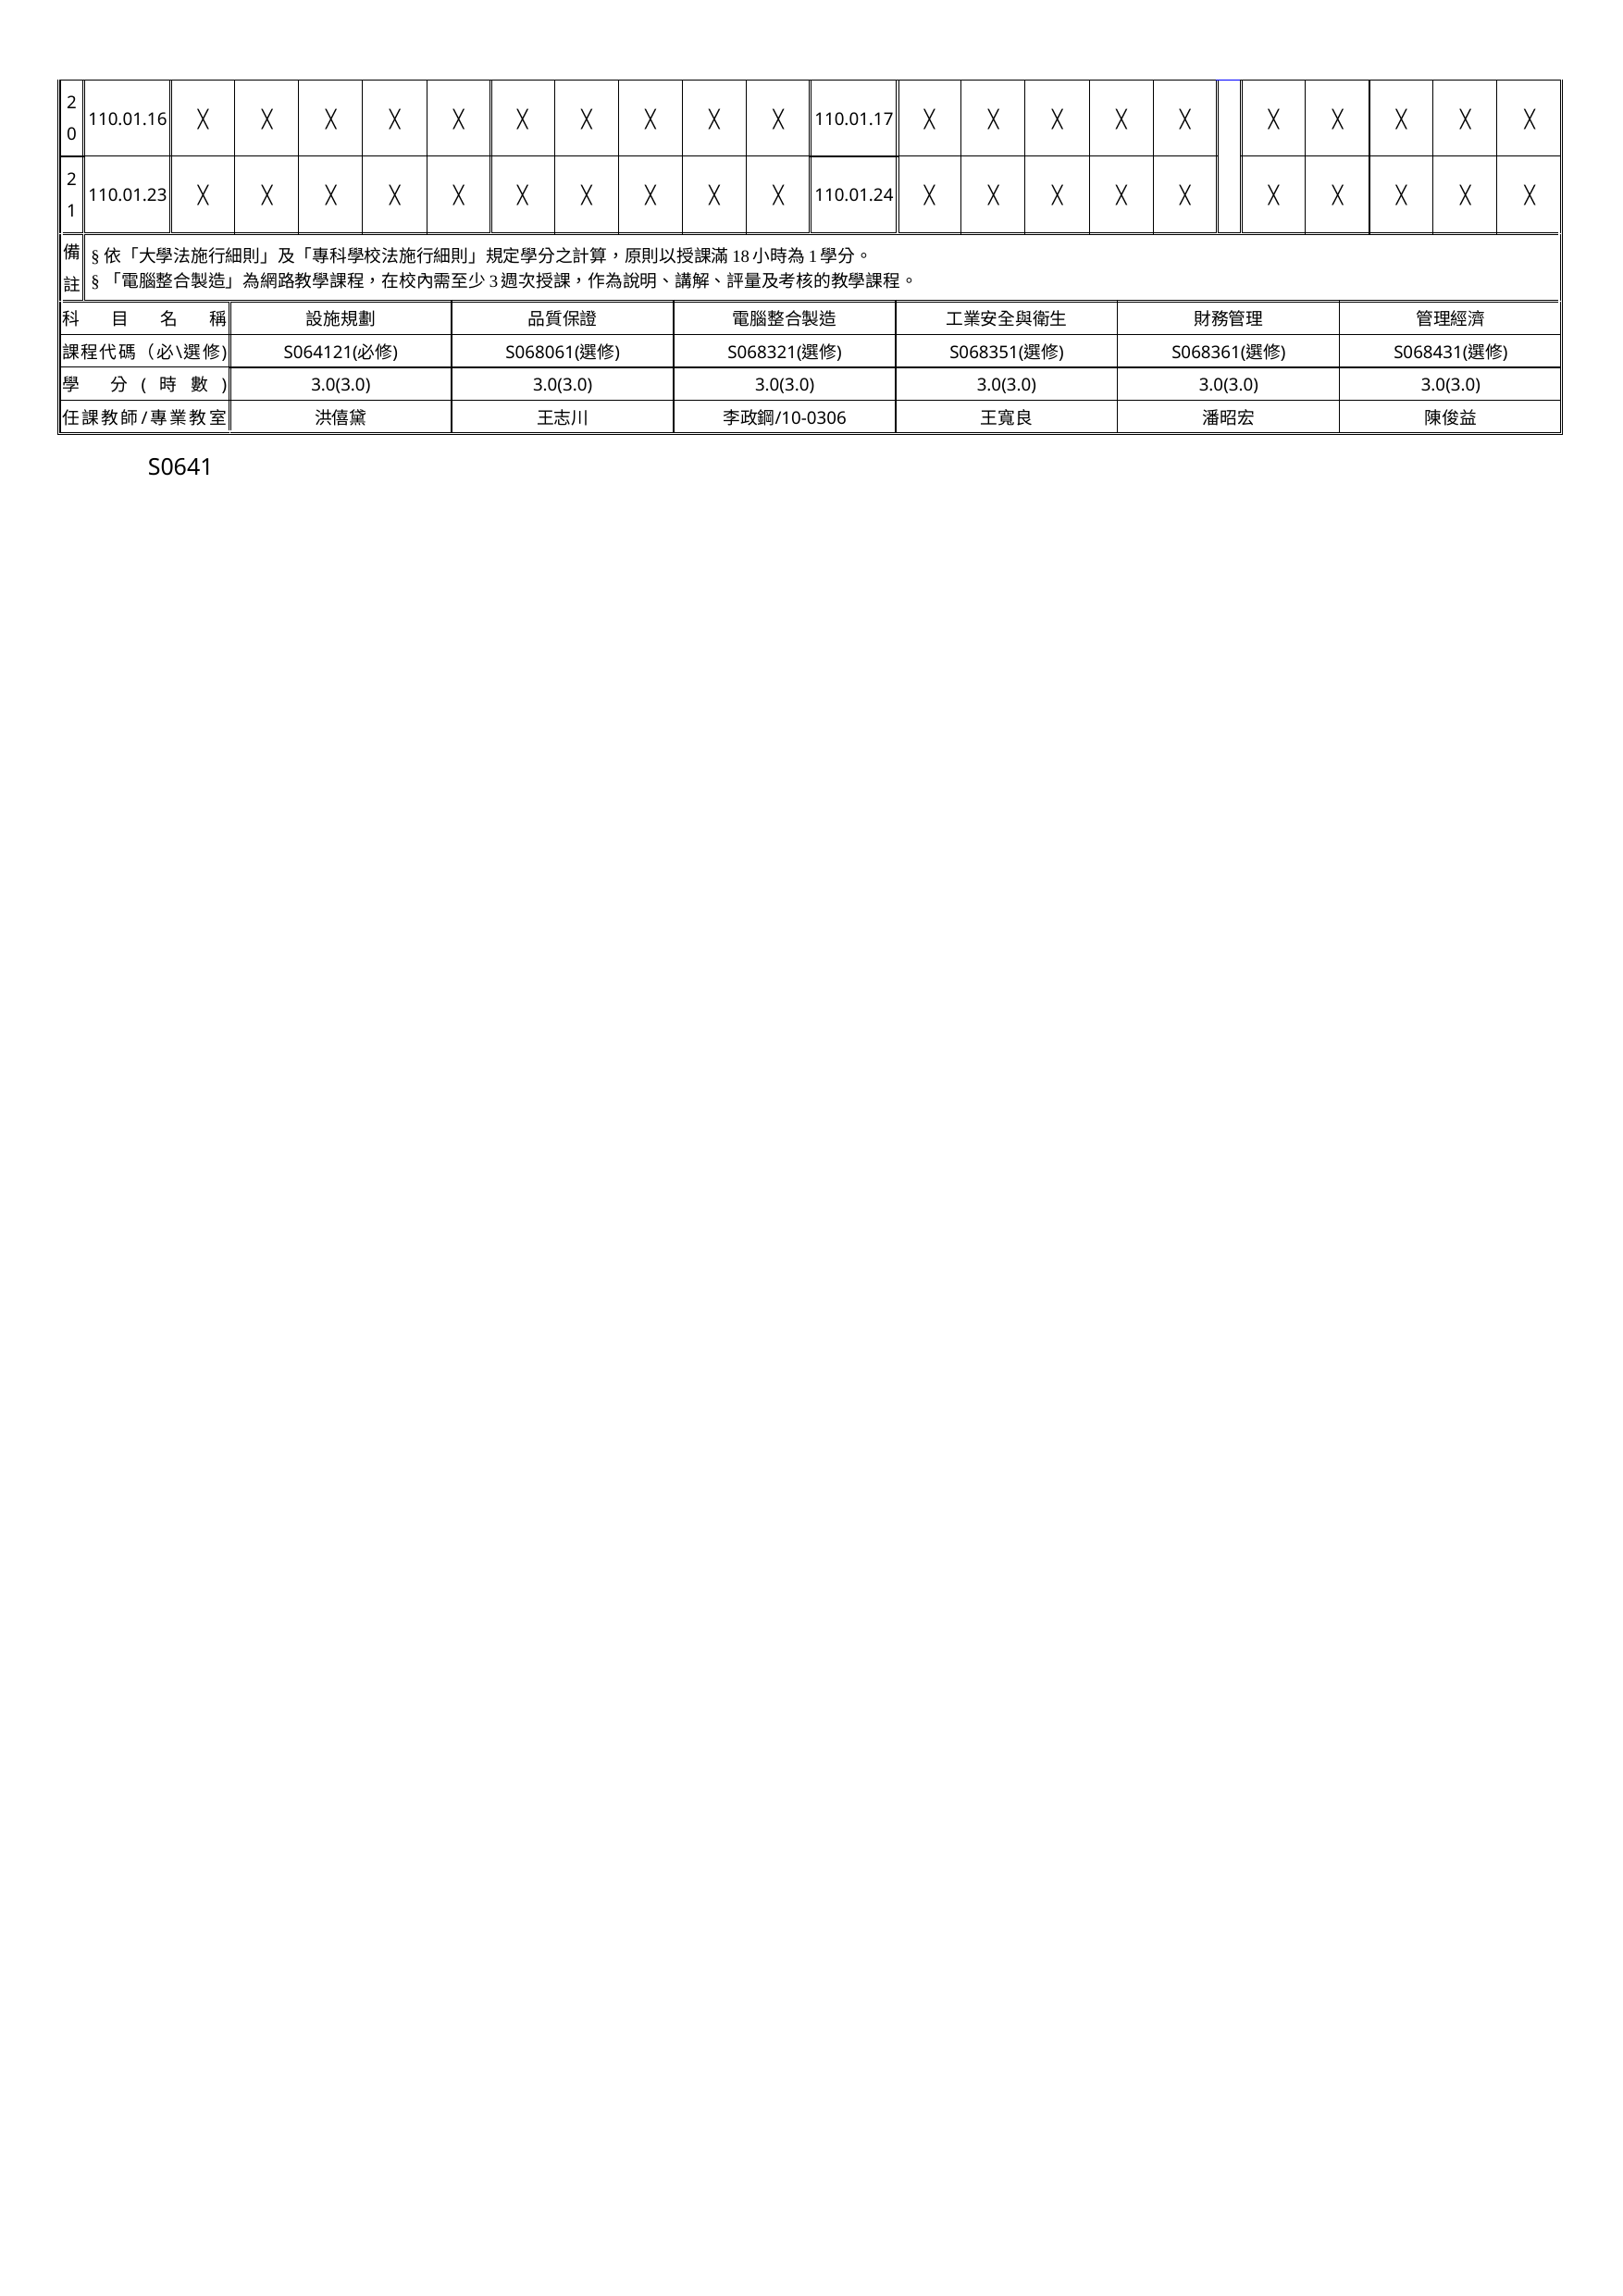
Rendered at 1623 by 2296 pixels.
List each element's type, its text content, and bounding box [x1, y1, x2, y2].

table_cell 品質保證 [452, 303, 673, 334]
table_cell 王志川 [452, 401, 673, 432]
table_cell ╳ [427, 81, 489, 155]
table_cell 電腦整合製造 [675, 303, 895, 334]
table_cell 科 目 名 稱 [61, 300, 229, 334]
table_cell ╳ [172, 81, 234, 155]
table_cell S068361(選修) [1118, 335, 1339, 366]
table_cell 李政鋼/10-0306 [675, 401, 895, 432]
table_cell 陳俊益 [1340, 401, 1560, 432]
table_cell 21 [61, 157, 82, 232]
table_cell S068321(選修) [675, 335, 895, 366]
table_cell ╳ [683, 156, 746, 232]
table_cell 王寬良 [897, 401, 1117, 432]
table_cell ╳ [747, 156, 809, 232]
table_cell 3.0(3.0) [675, 368, 895, 400]
table_cell 20 [61, 81, 82, 155]
table_cell ╳ [619, 81, 682, 155]
table_cell ╳ [899, 156, 960, 232]
text S0641 [147, 435, 1585, 498]
table_cell ╳ [363, 156, 427, 232]
table_cell ╳ [427, 156, 489, 232]
table_cell 3.0(3.0) [1340, 368, 1560, 400]
table_cell ╳ [1090, 156, 1153, 232]
table_cell ╳ [961, 156, 1024, 232]
table_cell S064121(必修) [231, 335, 451, 366]
table_cell 3.0(3.0) [1118, 368, 1339, 400]
table_cell 任課教師/專業教室 [61, 401, 229, 432]
table_cell ╳ [1243, 156, 1305, 232]
table_cell 110.01.16 [85, 81, 169, 155]
table_cell ╳ [555, 81, 618, 155]
table_cell ╳ [1243, 81, 1305, 155]
table_cell ╳ [1497, 156, 1560, 232]
table_cell ╳ [1306, 81, 1369, 155]
table_cell 110.01.24 [812, 157, 896, 232]
table_cell ╳ [683, 81, 746, 155]
table_cell S068061(選修) [452, 335, 673, 366]
table_cell 管理經濟 [1340, 300, 1560, 334]
table_cell § 依「大學法施行細則」及「專科學校法施行細則」規定學分之計算，原則以授課滿18小時為1學分。 § 「電腦整合製造」為網路教學課程，在校內需至少3週次授課，作為說明、講解、評量及考核的教學課程。 [85, 232, 1562, 299]
table_cell ╳ [961, 81, 1024, 155]
table_cell ╳ [492, 81, 554, 155]
table_cell 工業安全與衛生 [897, 303, 1117, 334]
table_cell 110.01.23 [85, 156, 169, 232]
table_cell ╳ [619, 156, 682, 232]
table_cell 110.01.17 [812, 81, 896, 155]
table_cell ╳ [1306, 156, 1369, 232]
table_cell 備 [59, 232, 84, 267]
table_cell ╳ [1154, 81, 1216, 155]
table_cell ╳ [363, 81, 427, 155]
table_cell 註 [61, 267, 82, 299]
table_cell ╳ [235, 156, 298, 232]
table_cell 洪僖黛 [229, 401, 451, 432]
table_cell ╳ [235, 81, 298, 155]
table_cell S068351(選修) [897, 335, 1117, 366]
table_cell ╳ [1370, 81, 1432, 155]
table_cell 學 分(時數) [61, 367, 229, 400]
table_cell ╳ [899, 81, 960, 155]
table_cell 3.0(3.0) [897, 368, 1117, 400]
table_cell ╳ [1497, 81, 1560, 155]
table_cell 設施規劃 [231, 303, 451, 334]
table_cell ╳ [1090, 81, 1153, 155]
table_cell ╳ [1433, 156, 1496, 232]
table_cell S068431(選修) [1340, 335, 1560, 366]
table_cell 3.0(3.0) [452, 368, 673, 400]
table_cell ╳ [1025, 156, 1089, 232]
table_cell ╳ [299, 156, 362, 232]
table_cell 財務管理 [1118, 303, 1339, 334]
table_cell ╳ [1154, 156, 1216, 232]
table_cell ╳ [747, 81, 809, 155]
table_cell ╳ [1433, 81, 1496, 155]
table_cell ╳ [1025, 81, 1089, 155]
table_cell ╳ [555, 156, 618, 232]
table_cell 3.0(3.0) [231, 368, 451, 400]
table_cell ╳ [1370, 156, 1432, 232]
table_cell 課程代碼（必\選修) [61, 335, 229, 366]
table_cell 潘昭宏 [1118, 401, 1339, 432]
table_cell ╳ [492, 156, 554, 232]
table_cell ╳ [299, 81, 362, 155]
table_cell ╳ [172, 156, 234, 232]
